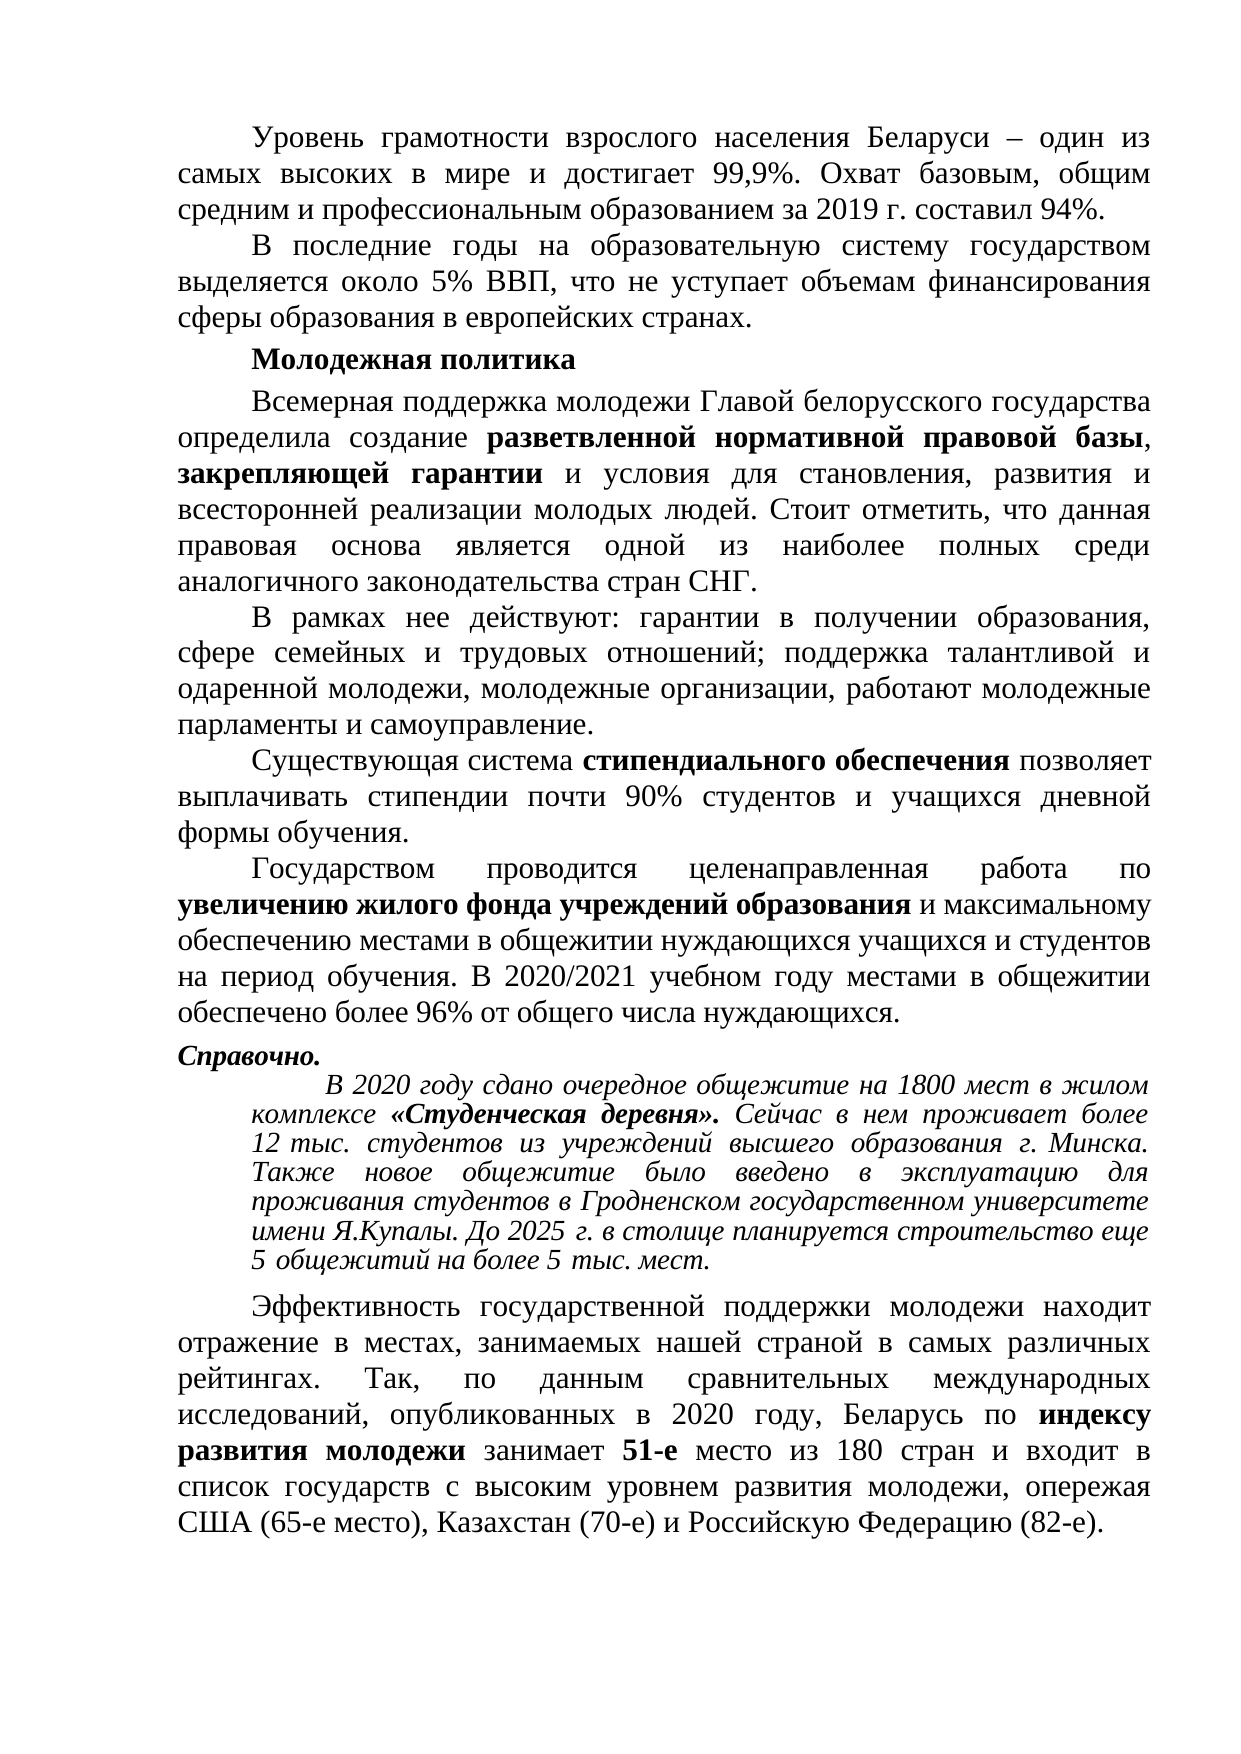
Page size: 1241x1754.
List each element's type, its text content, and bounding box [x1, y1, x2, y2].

text В последние годы на образовательную систему государством выделяется около 5% ВВП, что не уступает объемам финансирования сферы образования в европейских странах. [177, 226, 1152, 334]
text Существующая система стипендиального обеспечения позволяет выплачивать стипендии почти 90% студентов и учащихся дневной формы обучения. [177, 742, 1152, 849]
text В 2020 году сдано очередное общежитие на 1800 мест в жилом комплексе «Студенческая деревня». Сейчас в нем проживает более 12 тыс. студентов из учреждений высшего образования г. Минска. Также новое общежитие было введено в эксплуатацию для проживания студентов в Гродненском государственном университете имени Я.Купалы. До 2025 г. в столице планируется строительство еще 5 общежитий на более 5 тыс. мест. [251, 1071, 1152, 1275]
text Государством проводится целенаправленная работа по увеличению жилого фонда учреждений образования и максимальному обеспечению местами в общежитии нуждающихся учащихся и студентов на период обучения. В 2020/2021 учебном году местами в общежитии обеспечено более 96% от общего числа нуждающихся. [177, 849, 1152, 1029]
text Справочно. [177, 1042, 1152, 1071]
text Всемерная поддержка молодежи Главой белорусского государства определила создание разветвленной нормативной правовой базы, закрепляющей гарантии и условия для становления, развития и всесторонней реализации молодых людей. Стоит отметить, что данная правовая основа является одной из наиболее полных среди аналогичного законодательства стран СНГ. [177, 382, 1152, 598]
text Уровень грамотности взрослого населения Беларуси – один из самых высоких в мире и достигает 99,9%. Охват базовым, общим средним и профессиональным образованием за 2019 г. составил 94%. [177, 118, 1152, 226]
text Молодежная политика [177, 340, 1152, 376]
text Эффективность государственной поддержки молодежи находит отражение в местах, занимаемых нашей страной в самых различных рейтингах. Так, по данным сравнительных международных исследований, опубликованных в 2020 году, Беларусь по индексу развития молодежи занимает 51-е место из 180 стран и входит в список государств с высоким уровнем развития молодежи, опережая США (65-е место), Казахстан (70-е) и Российскую Федерацию (82-е). [177, 1287, 1152, 1539]
text В рамках нее действуют: гарантии в получении образования, сфере семейных и трудовых отношений; поддержка талантливой и одаренной молодежи, молодежные организации, работают молодежные парламенты и самоуправление. [177, 598, 1152, 742]
